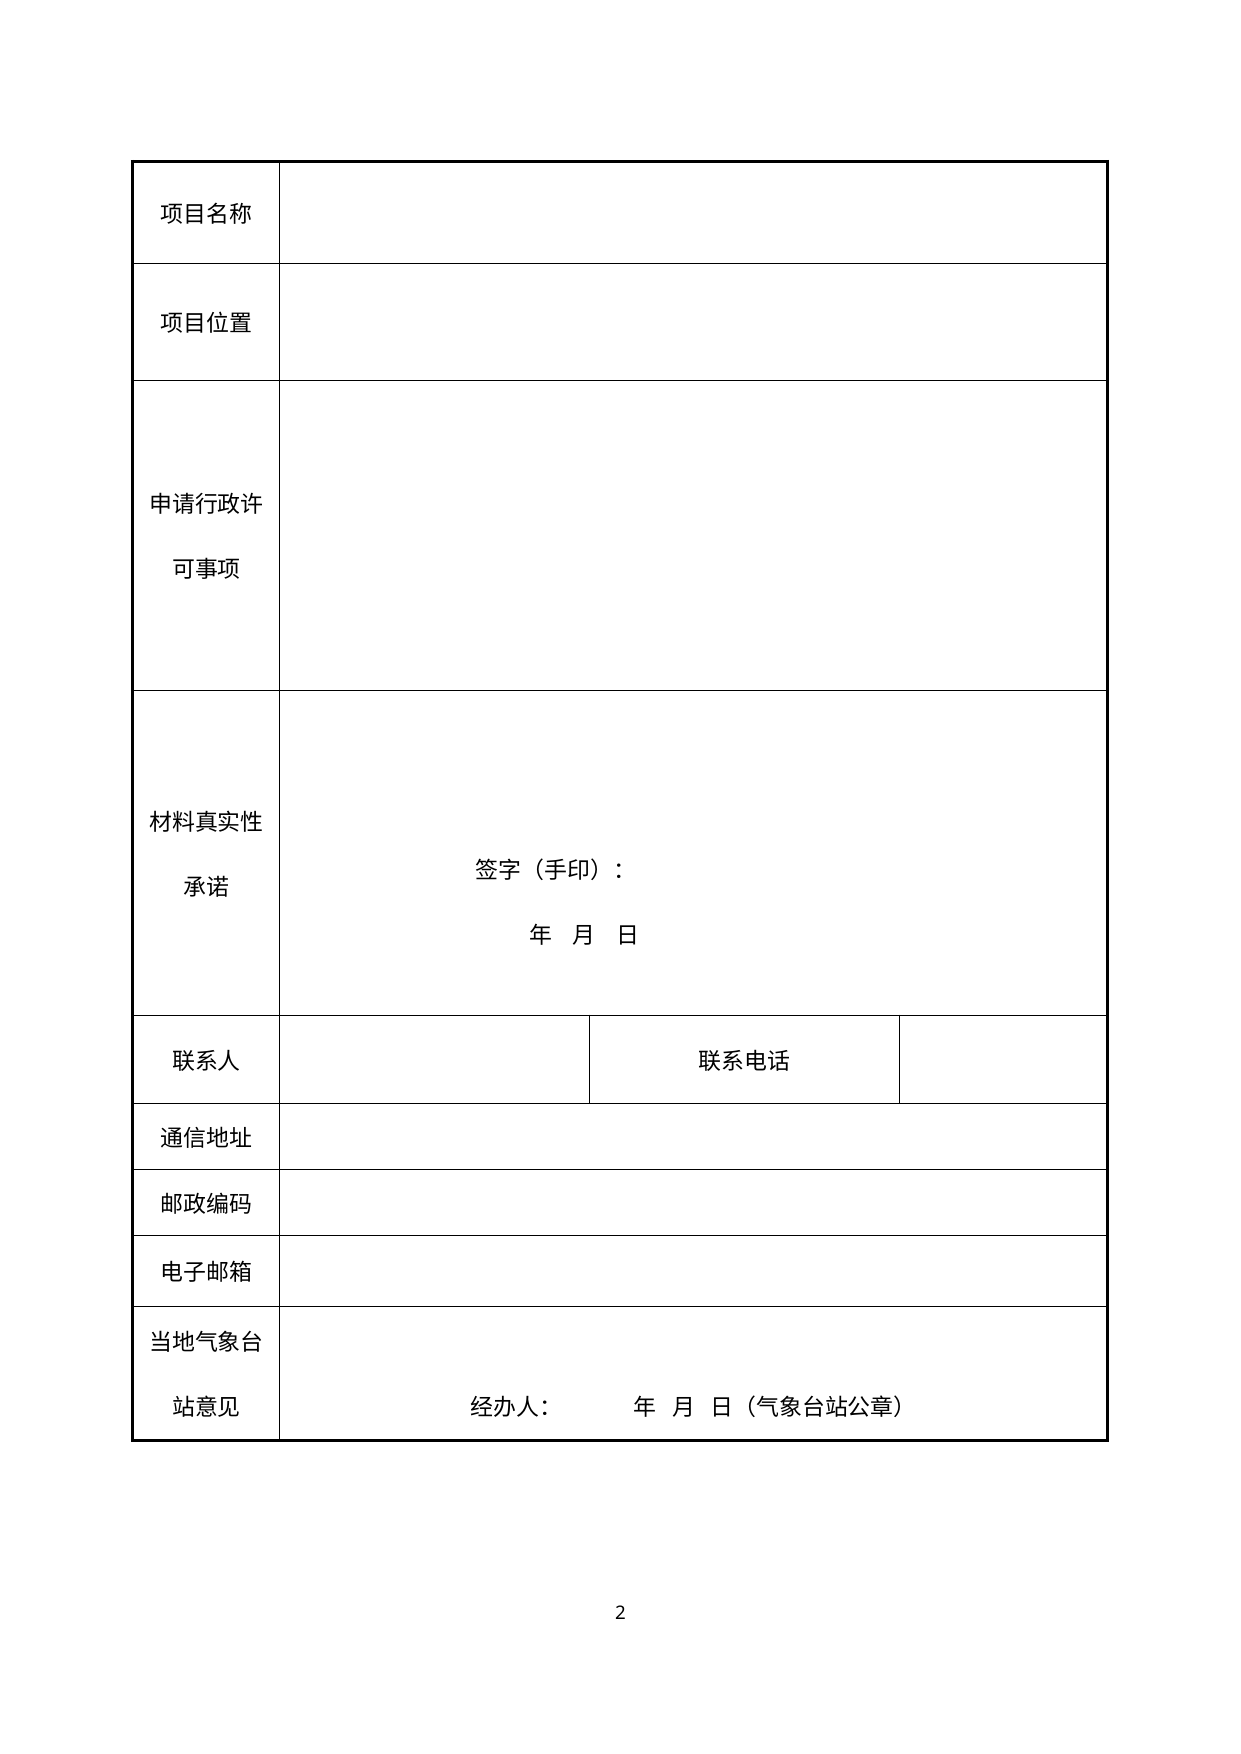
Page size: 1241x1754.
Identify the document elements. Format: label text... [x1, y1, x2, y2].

table_cell 联系人 [134, 1016, 279, 1103]
table_cell 签字（手印）： 年 月 日 [280, 691, 1106, 1014]
table_cell 项目位置 [134, 264, 279, 379]
table_header [280, 163, 1106, 263]
table_cell 电子邮箱 [134, 1236, 279, 1306]
table_cell [900, 1016, 1106, 1103]
table_cell 经办人： 年 月 日（气象台站公章） [280, 1307, 1106, 1439]
table_cell [280, 381, 1106, 689]
table_header 项目名称 [134, 163, 279, 263]
table_cell 联系电话 [590, 1016, 899, 1103]
table_cell 邮政编码 [134, 1170, 279, 1235]
table_cell [280, 1170, 1106, 1235]
table_cell 材料真实性承诺 [134, 691, 279, 1014]
table_cell 通信地址 [134, 1104, 279, 1169]
table_cell [280, 1104, 1106, 1169]
table_cell 当地气象台站意见 [134, 1307, 279, 1439]
table_cell [280, 264, 1106, 379]
table_cell [280, 1016, 589, 1103]
table_cell [280, 1236, 1106, 1306]
table_cell 申请行政许可事项 [134, 381, 279, 689]
